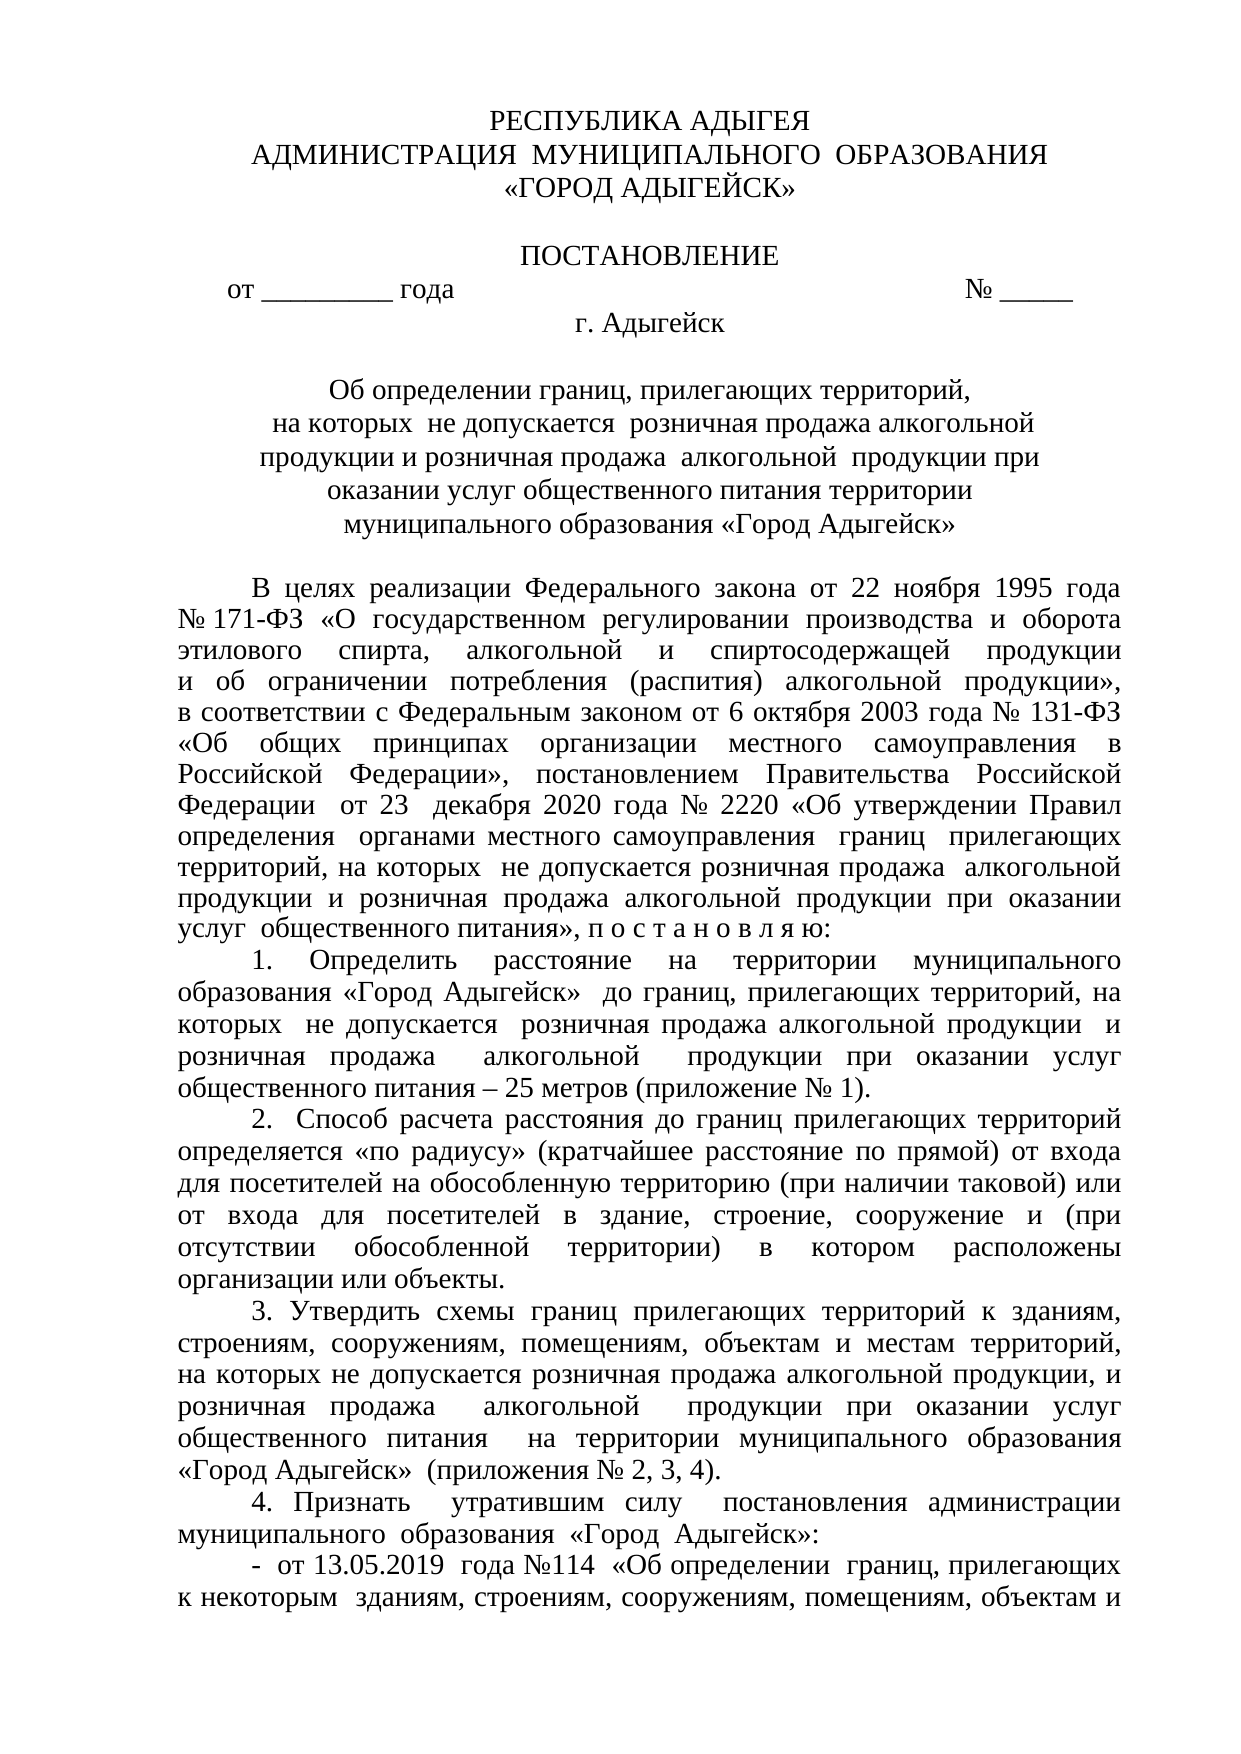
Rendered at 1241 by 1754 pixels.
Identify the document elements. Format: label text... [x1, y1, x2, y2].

list продукции и розничная продажа алкогольной продукции при [177, 439, 1122, 472]
list РЕСПУБЛИКА АДЫГЕЯ [177, 103, 1122, 137]
list «ГОРОД АДЫГЕЙСК» [177, 171, 1122, 204]
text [177, 1549, 1122, 1613]
text 2. Способ расчета расстояния до границ прилегающих территорий определяется «по радиусу» (кратчайшее расстояние по прямой) от входа для посетителей на обособленную территорию (при наличии таковой) или от входа для посетителей в здание, строение, сооружение и (при отсутствии обособленной территории) в котором расположены организации или объекты. [177, 1103, 1122, 1294]
list г. Адыгейск [177, 305, 1122, 338]
list ПОСТАНОВЛЕНИЕ [177, 238, 1122, 271]
list АДМИНИСТРАЦИЯ МУНИЦИПАЛЬНОГО ОБРАЗОВАНИЯ [177, 137, 1122, 171]
text 4. Признать утратившим силу постановления администрации муниципального образования «Город Адыгейск»: [177, 1486, 1122, 1549]
list оказании услуг общественного питания территории [177, 472, 1122, 506]
list муниципального образования «Город Адыгейск» [177, 506, 1122, 539]
list на которых не допускается розничная продажа алкогольной [177, 405, 1122, 439]
list от _________ года № _____ [177, 271, 1122, 305]
text В целях реализации Федерального закона от 22 ноября 1995 года № 171-ФЗ «О государственном регулировании производства и оборота этилового спирта, алкогольной и спиртосодержащей продукции и об ограничении потребления (распития) алкогольной продукции», в соответствии с Федеральным законом от 6 октября 2003 года № 131-ФЗ «Об общих принципах организации местного самоуправления в Российской Федерации», постановлением Правительства Российской Федерации от 23 декабря 2020 года № 2220 «Об утверждении Правил определения органами местного самоуправления границ прилегающих территорий, на которых не допускается розничная продажа алкогольной продукции и розничная продажа алкогольной продукции при оказании услуг общественного питания», п о с т а н о в л я ю: [177, 573, 1122, 944]
list Об определении границ, прилегающих территорий, [177, 372, 1122, 405]
text 1. Определить расстояние на территории муниципального образования «Город Адыгейск» до границ, прилегающих территорий, на которых не допускается розничная продажа алкогольной продукции и розничная продажа алкогольной продукции при оказании услуг общественного питания – 25 метров (приложение № 1). [177, 944, 1122, 1103]
text 3. Утвердить схемы границ прилегающих территорий к зданиям, строениям, сооружениям, помещениям, объектам и местам территорий, на которых не допускается розничная продажа алкогольной продукции, и розничная продажа алкогольной продукции при оказании услуг общественного питания на территории муниципального образования «Город Адыгейск» (приложения № 2, 3, 4). [177, 1294, 1122, 1486]
